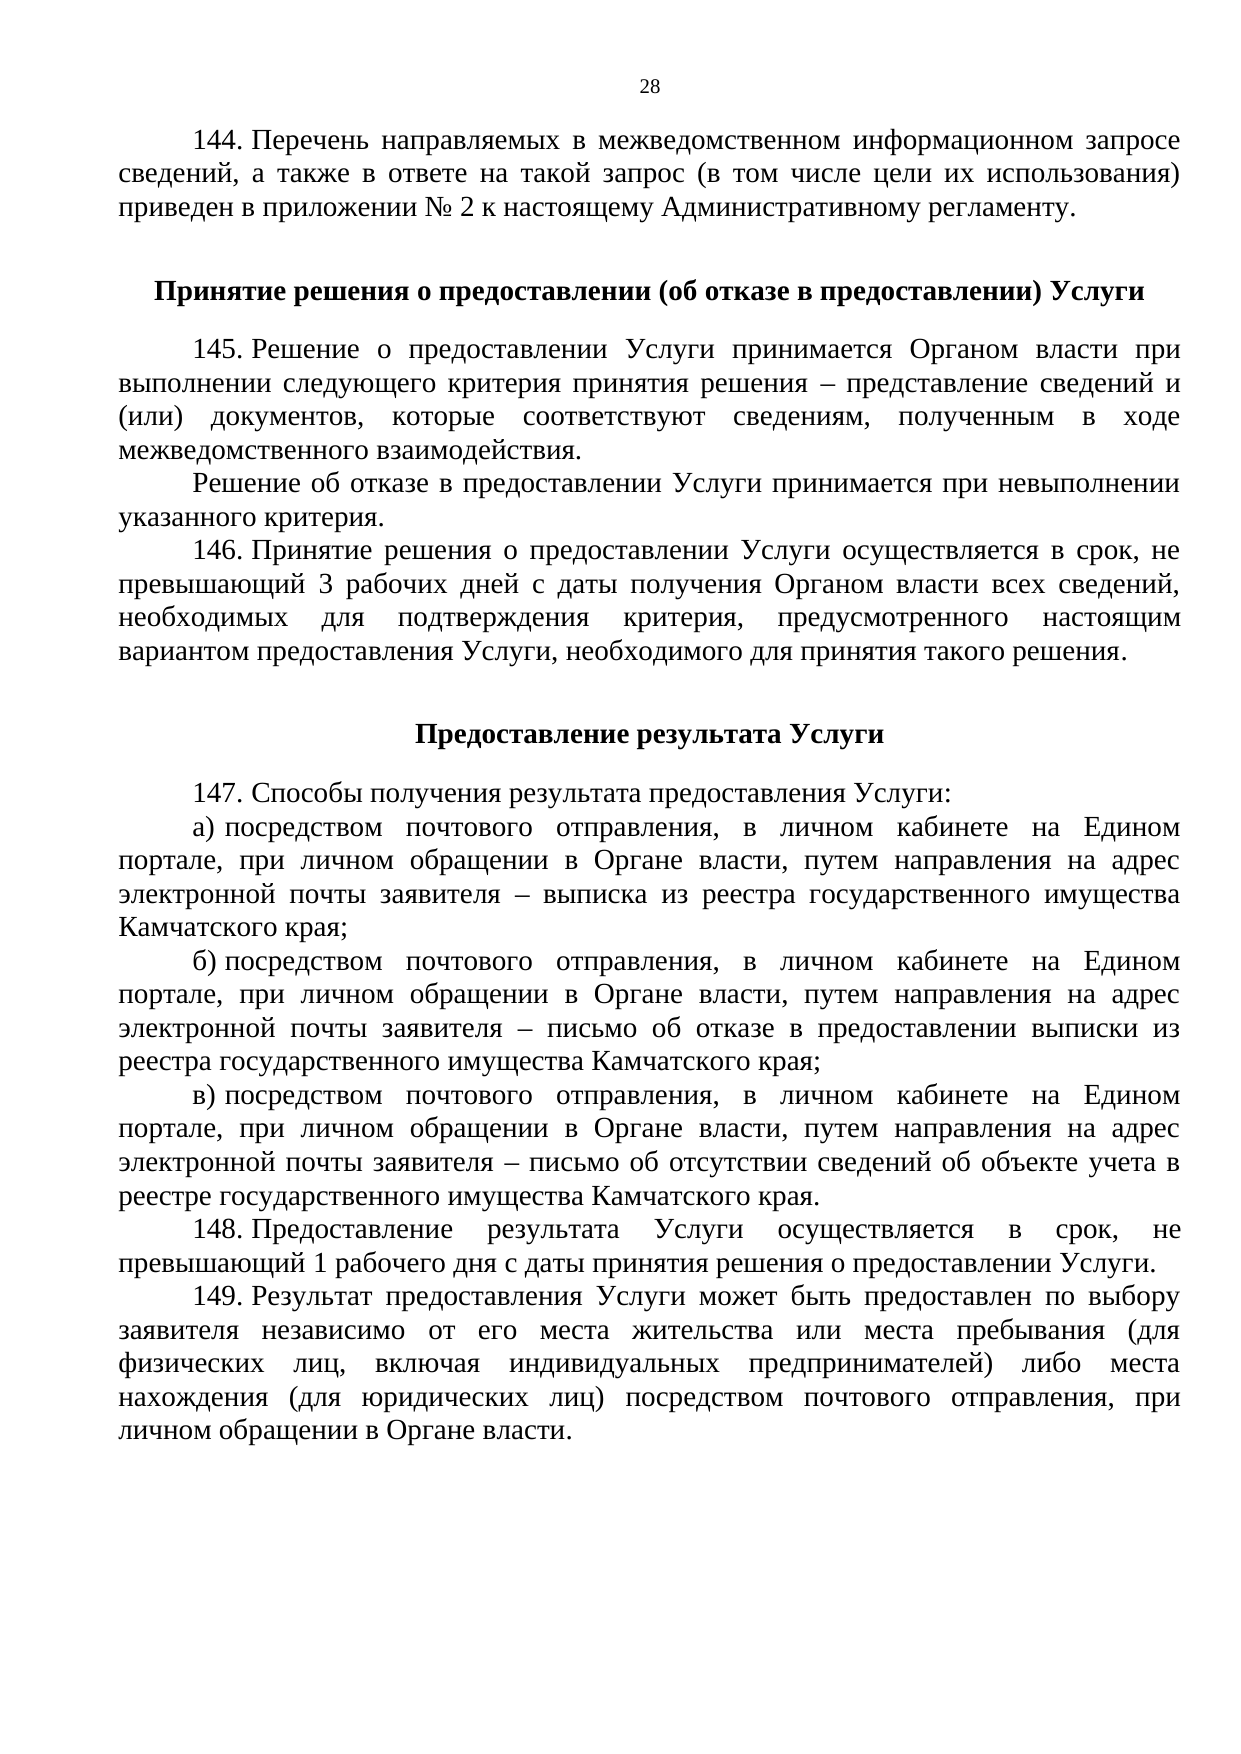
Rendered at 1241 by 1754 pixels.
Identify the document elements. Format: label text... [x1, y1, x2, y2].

list Решение о предоставлении Услуги принимается Органом власти при выполнении следующего критерия принятия решения – представление сведений и (или) документов, которые соответствуют сведениям, полученным в ходе межведомственного взаимодействия. [118, 331, 1181, 465]
list Предоставление результата Услуги осуществляется в срок, не превышающий 1 рабочего дня с даты принятия решения о предоставлении Услуги. [118, 1211, 1181, 1278]
text Принятие решения о предоставлении (об отказе в предоставлении) Услуги [118, 273, 1181, 306]
list посредством почтового отправления, в личном кабинете на Едином портале, при личном обращении в Органе власти, путем направления на адрес электронной почты заявителя – письмо об отсутствии сведений об объекте учета в реестре государственного имущества Камчатского края. [118, 1077, 1181, 1211]
list посредством почтового отправления, в личном кабинете на Едином портале, при личном обращении в Органе власти, путем направления на адрес электронной почты заявителя – выписка из реестра государственного имущества Камчатского края; [118, 809, 1181, 943]
list Принятие решения о предоставлении Услуги осуществляется в срок, не превышающий 3 рабочих дней с даты получения Органом власти всех сведений, необходимых для подтверждения критерия, предусмотренного настоящим вариантом предоставления Услуги, необходимого для принятия такого решения. [118, 532, 1181, 667]
text Решение об отказе в предоставлении Услуги принимается при невыполнении указанного критерия. [118, 465, 1181, 532]
list Результат предоставления Услуги может быть предоставлен по выбору заявителя независимо от его места жительства или места пребывания (для физических лиц, включая индивидуальных предпринимателей) либо места нахождения (для юридических лиц) посредством почтового отправления, при личном обращении в Органе власти. [118, 1278, 1181, 1446]
list Перечень направляемых в межведомственном информационном запросе сведений, а также в ответе на такой запрос (в том числе цели их использования) приведен в приложении № 2 к настоящему Административному регламенту. [118, 122, 1181, 223]
text Предоставление результата Услуги [118, 717, 1181, 750]
list Способы получения результата предоставления Услуги: [118, 775, 1181, 809]
list посредством почтового отправления, в личном кабинете на Едином портале, при личном обращении в Органе власти, путем направления на адрес электронной почты заявителя – письмо об отказе в предоставлении выписки из реестра государственного имущества Камчатского края; [118, 943, 1181, 1077]
